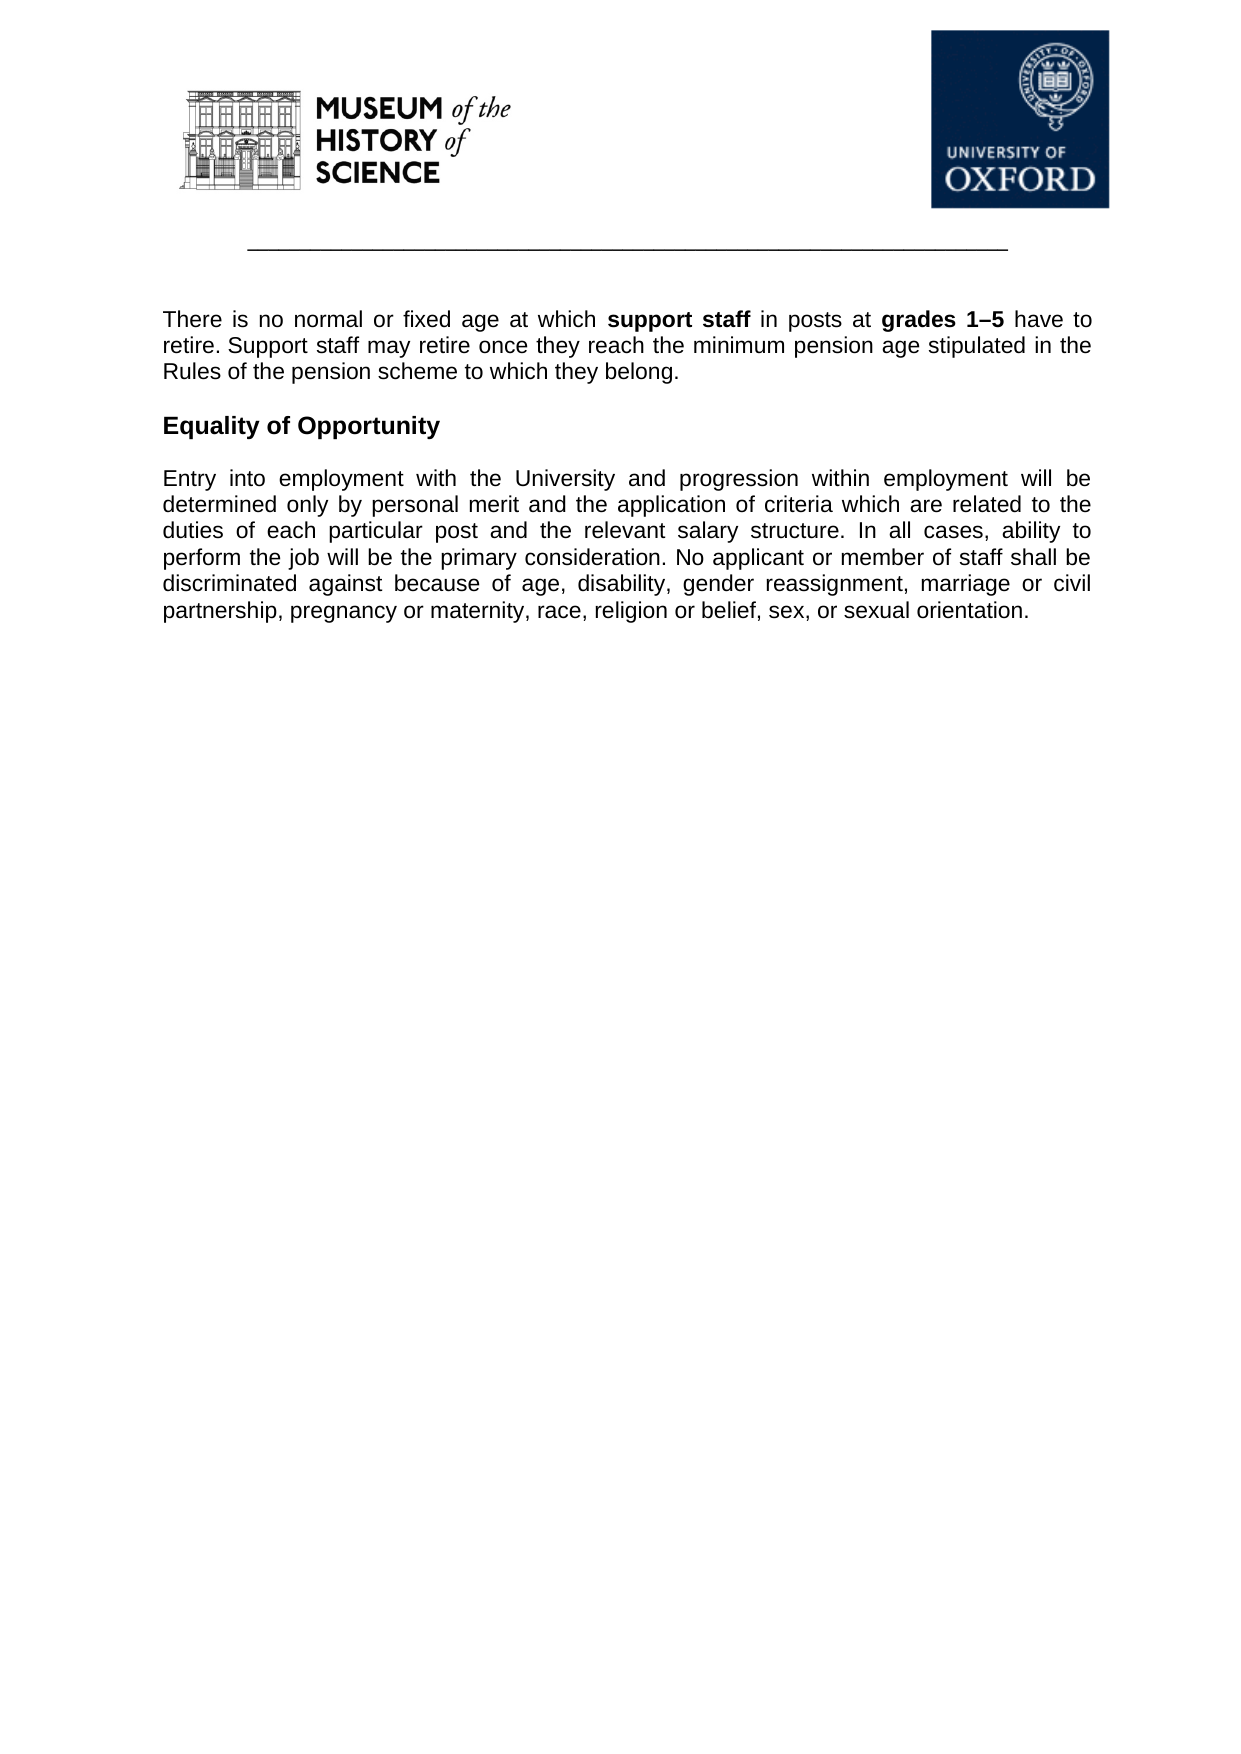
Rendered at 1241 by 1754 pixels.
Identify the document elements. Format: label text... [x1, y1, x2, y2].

text Entry into employment with the University and progression within employment will be determined only by personal merit and the application of criteria which are related to the duties of each particular post and the relevant salary structure. In all cases, ability to perform the job will be the primary consideration. No applicant or member of staff shall be discriminated against because of age, disability, gender reassignment, marriage or civil partnership, pregnancy or maternity, race, religion or belief, sex, or sexual orientation. [162, 465, 1093, 623]
text Equality of Opportunity [162, 411, 1093, 440]
picture [162, 75, 552, 205]
text There is no normal or fixed age at which support staff in posts at grades 1–5 have to retire. Support staff may retire once they reach the minimum pension age stipulated in the Rules of the pension scheme to which they belong. [162, 306, 1093, 385]
picture [930, 30, 1111, 210]
